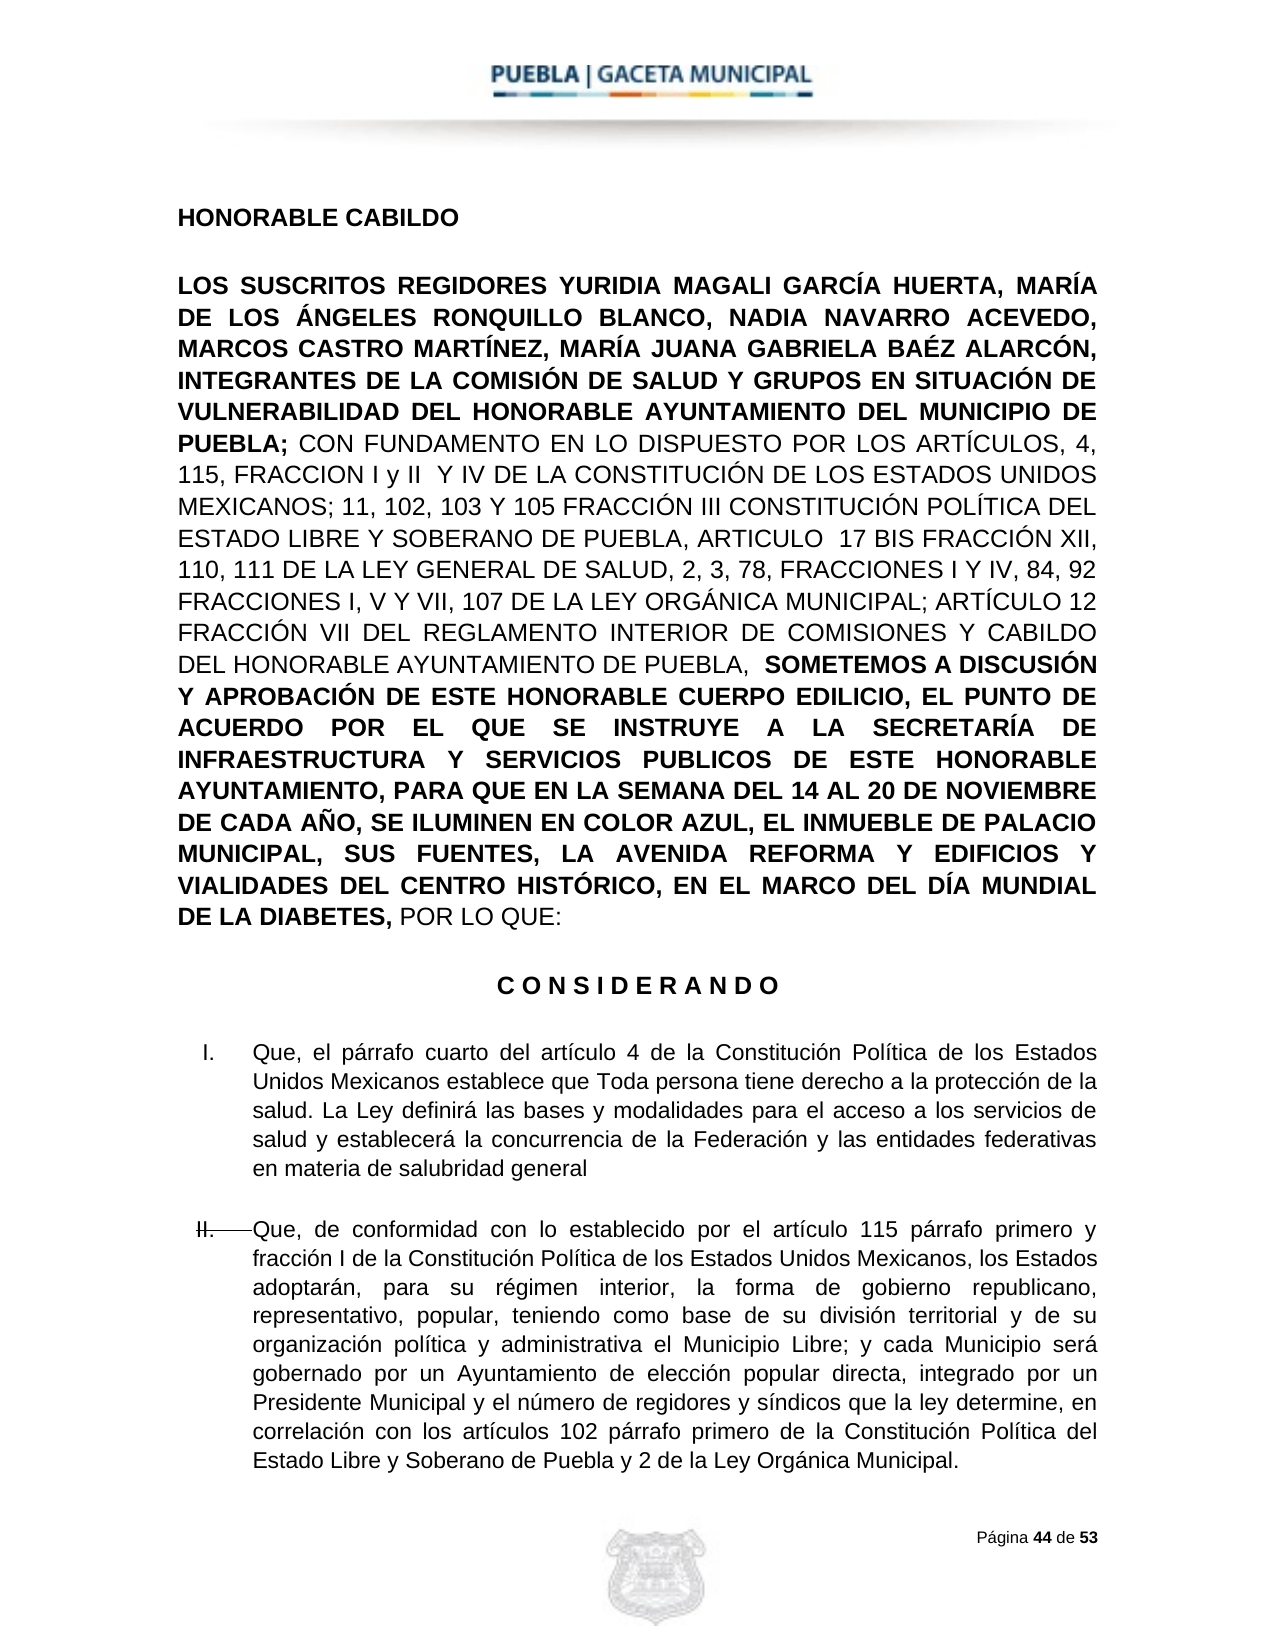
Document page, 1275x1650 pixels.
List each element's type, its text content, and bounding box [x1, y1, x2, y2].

picture [202, 65, 1120, 1626]
list Que, de conformidad con lo establecido por el artículo 115 párrafo primero y fracción I de la Constitución Política de los Estados Unidos Mexicanos, los Estados adoptarán, para su régimen interior, la forma de gobierno republicano, representativo, popular, teniendo como base de su división territorial y de su organización política y administrativa el Municipio Libre; y cada Municipio será gobernado por un Ayuntamiento de elección popular directa, integrado por un Presidente Municipal y el número de regidores y síndicos que la ley determine, en correlación con los artículos 102 párrafo primero de la Constitución Política del Estado Libre y Soberano de Puebla y 2 de la Ley Orgánica Municipal. [215, 1216, 1098, 1474]
text C O N S I D E R A N D O [177, 971, 1098, 999]
text HONORABLE CABILDO [177, 203, 1098, 231]
list Que, el párrafo cuarto del artículo 4 de la Constitución Política de los Estados Unidos Mexicanos establece que Toda persona tiene derecho a la protección de la salud. La Ley definirá las bases y modalidades para el acceso a los servicios de salud y establecerá la concurrencia de la Federación y las entidades federativas en materia de salubridad general [215, 1039, 1098, 1181]
text LOS SUSCRITOS REGIDORES YURIDIA MAGALI GARCÍA HUERTA, MARÍA DE LOS ÁNGELES RONQUILLO BLANCO, NADIA NAVARRO ACEVEDO, MARCOS CASTRO MARTÍNEZ, MARÍA JUANA GABRIELA BAÉZ ALARCÓN, INTEGRANTES DE LA COMISIÓN DE SALUD Y GRUPOS EN SITUACIÓN DE VULNERABILIDAD DEL HONORABLE AYUNTAMIENTO DEL MUNICIPIO DE PUEBLA; CON FUNDAMENTO EN LO DISPUESTO POR LOS ARTÍCULOS, 4, 115, FRACCION I y II Y IV DE LA CONSTITUCIÓN DE LOS ESTADOS UNIDOS MEXICANOS; 11, 102, 103 Y 105 FRACCIÓN III CONSTITUCIÓN POLÍTICA DEL ESTADO LIBRE Y SOBERANO DE PUEBLA, ARTICULO 17 BIS FRACCIÓN XII, 110, 111 DE LA LEY GENERAL DE SALUD, 2, 3, 78, FRACCIONES I Y IV, 84, 92 FRACCIONES I, V Y VII, 107 DE LA LEY ORGÁNICA MUNICIPAL; ARTÍCULO 12 FRACCIÓN VII DEL REGLAMENTO INTERIOR DE COMISIONES Y CABILDO DEL HONORABLE AYUNTAMIENTO DE PUEBLA, SOMETEMOS A DISCUSIÓN Y APROBACIÓN DE ESTE HONORABLE CUERPO EDILICIO, EL PUNTO DE ACUERDO POR EL QUE SE INSTRUYE A LA SECRETARÍA DE INFRAESTRUCTURA Y SERVICIOS PUBLICOS DE ESTE HONORABLE AYUNTAMIENTO, PARA QUE EN LA SEMANA DEL 14 AL 20 DE NOVIEMBRE DE CADA AÑO, SE ILUMINEN EN COLOR AZUL, EL INMUEBLE DE PALACIO MUNICIPAL, SUS FUENTES, LA AVENIDA REFORMA Y EDIFICIOS Y VIALIDADES DEL CENTRO HISTÓRICO, EN EL MARCO DEL DÍA MUNDIAL DE LA DIABETES, POR LO QUE: [177, 271, 1098, 931]
